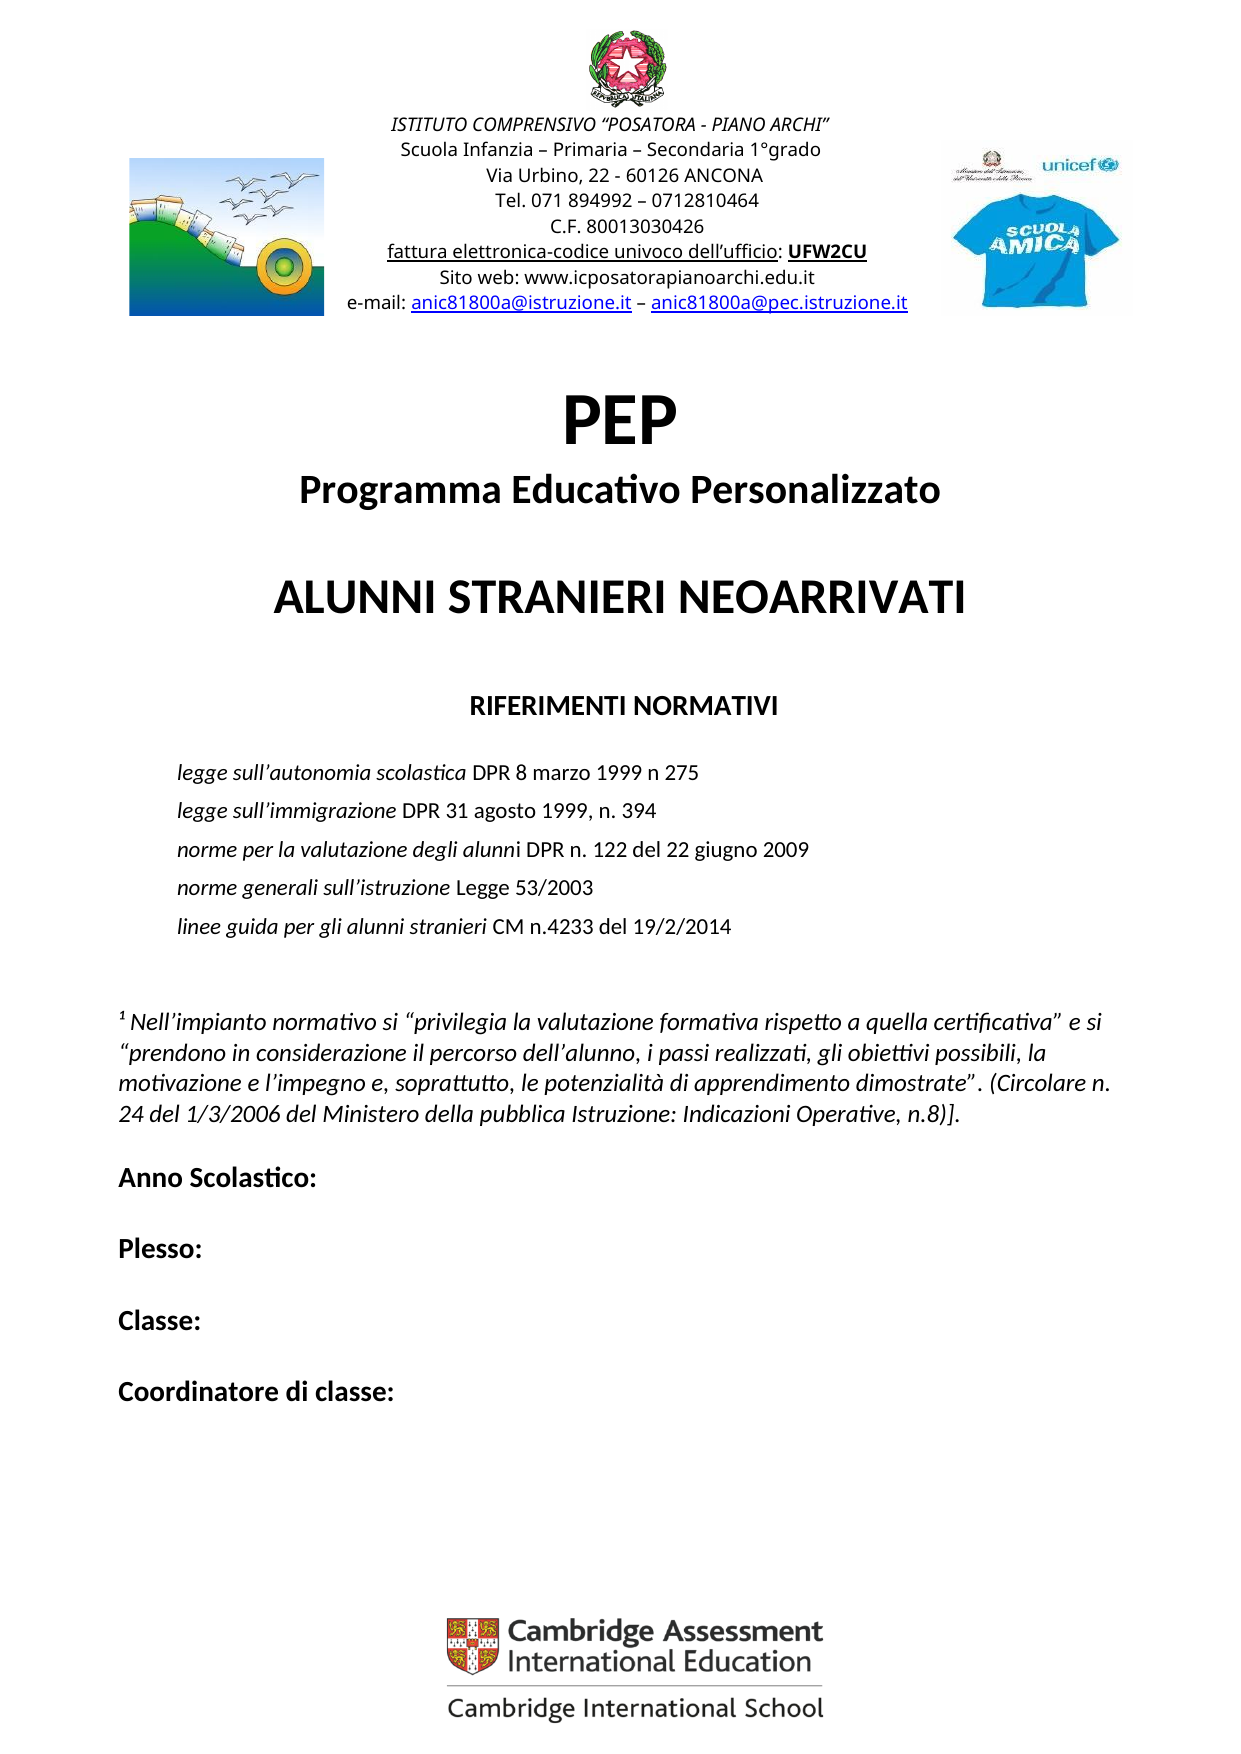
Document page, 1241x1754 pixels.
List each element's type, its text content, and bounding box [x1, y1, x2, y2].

text Programma Educativo Personalizzato [118, 463, 1122, 514]
text ¹ Nell’impianto normativo si “privilegia la valutazione formativa rispetto a quella certificativa” e si “prendono in considerazione il percorso dell’alunno, i passi realizzati, gli obiettivi possibili, la motivazione e l’impegno e, soprattutto, le potenzialità di apprendimento dimostrate”. (Circolare n. 24 del 1/3/2006 del Ministero della pubblica Istruzione: Indicazioni Operative, n.8)]. [118, 1007, 1122, 1129]
list norme generali sull’istruzione Legge 53/2003 [177, 873, 1122, 902]
text Classe: [118, 1302, 1122, 1337]
text ALUNNI STRANIERI NEOARRIVATI [118, 564, 1122, 626]
picture [129, 300, 325, 316]
list linee guida per gli alunni stranieri CM n.4233 del 19/2/2014 [177, 912, 1122, 940]
list legge sull’immigrazione DPR 31 agosto 1999, n. 394 [177, 797, 1122, 825]
picture [586, 29, 668, 111]
list RIFERIMENTI NORMATIVI [126, 687, 1122, 722]
text Coordinatore di classe: [118, 1373, 1122, 1408]
list legge sull’autonomia scolastica DPR 8 marzo 1999 n 275 [177, 758, 1122, 786]
text Anno Scolastico: [118, 1159, 1122, 1195]
picture [446, 1618, 824, 1724]
text PEP [118, 371, 1122, 463]
list norme per la valutazione degli alunni DPR n. 122 del 22 giugno 2009 [177, 835, 1122, 863]
text Plesso: [118, 1230, 1122, 1266]
picture [129, 158, 325, 298]
picture [941, 140, 1133, 316]
